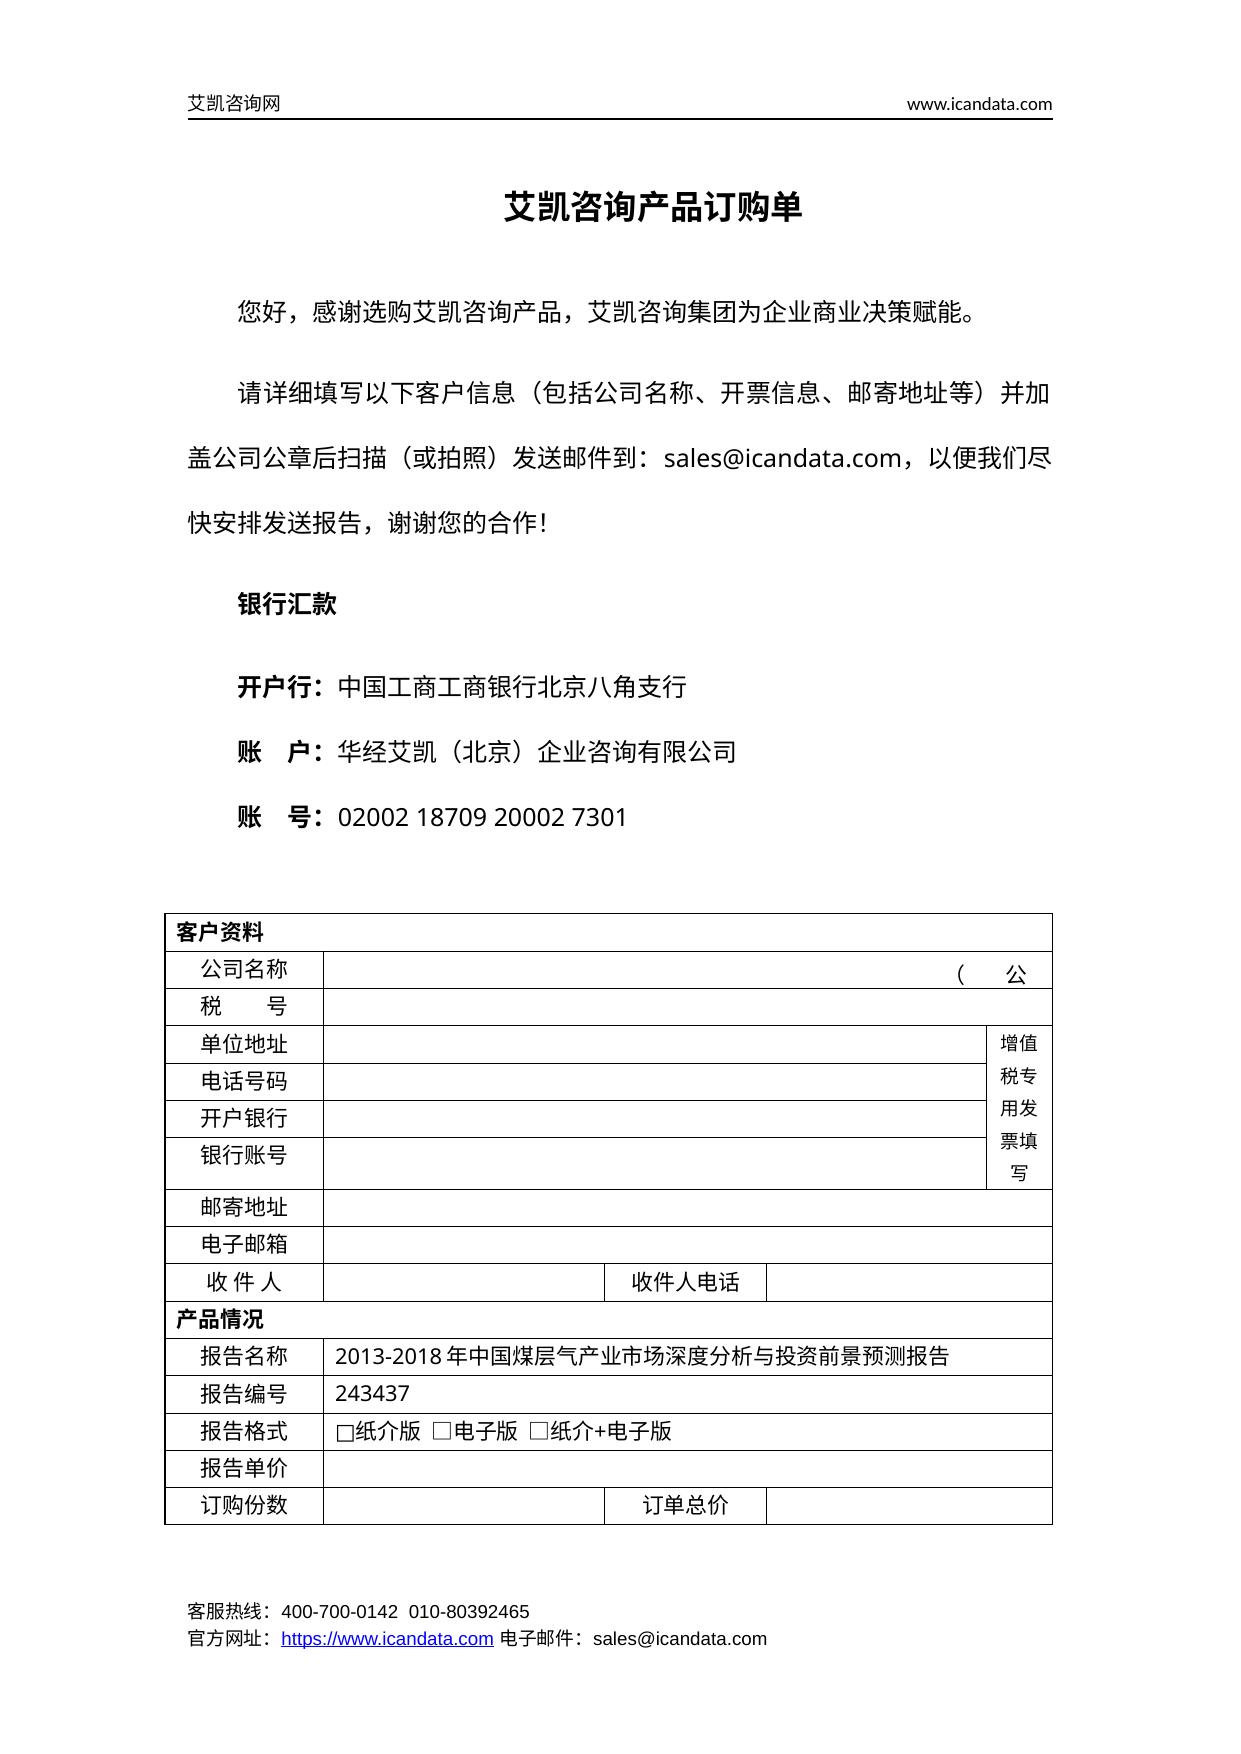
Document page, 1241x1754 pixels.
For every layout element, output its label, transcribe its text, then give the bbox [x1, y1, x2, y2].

table_cell 订单总价 [605, 1488, 766, 1524]
table_cell [324, 1064, 986, 1100]
table_cell [324, 952, 1052, 988]
table_cell [324, 1488, 604, 1524]
table_cell 增值税专用发票填写 [987, 1026, 1052, 1189]
table_cell 单位地址 [166, 1026, 323, 1062]
table_cell [324, 1190, 1052, 1226]
table_cell [324, 1101, 986, 1137]
table_cell 243437 [324, 1376, 1052, 1412]
table_cell [324, 1451, 1052, 1487]
text 请详细填写以下客户信息（包括公司名称、开票信息、邮寄地址等）并加盖公司公章后扫描（或拍照）发送邮件到：sales@icandata.com，以便我们尽快安排发送报告，谢谢您的合作！ [187, 359, 1053, 554]
table_cell [767, 1264, 1052, 1301]
table_cell [324, 989, 1052, 1025]
table_cell 税 号 [166, 989, 323, 1025]
text 开户行：中国工商工商银行北京八角支行 [187, 653, 1053, 718]
table_cell 报告编号 [166, 1376, 323, 1412]
table_cell 银行账号 [166, 1138, 323, 1189]
table_cell 报告名称 [166, 1339, 323, 1375]
table_cell 开户银行 [166, 1101, 323, 1137]
table_cell 产品情况 [166, 1302, 1052, 1338]
text 账 户：华经艾凯（北京）企业咨询有限公司 [187, 718, 1053, 783]
table_cell □纸介版 □电子版 □纸介+电子版 [324, 1414, 1052, 1450]
text 账 号：02002 18709 20002 7301 [187, 783, 1053, 848]
table_cell 收 件 人 [166, 1264, 323, 1301]
table_cell 电子邮箱 [166, 1227, 323, 1263]
table_cell [324, 1026, 986, 1062]
table_cell 公司名称 [166, 952, 323, 988]
text 银行汇款 [187, 570, 1053, 635]
text 您好，感谢选购艾凯咨询产品，艾凯咨询集团为企业商业决策赋能。 [187, 278, 1053, 343]
table_cell 报告单价 [166, 1451, 323, 1487]
table_cell 报告格式 [166, 1414, 323, 1450]
text 艾凯咨询产品订购单 [187, 172, 1053, 237]
table_cell 电话号码 [166, 1064, 323, 1100]
table_cell [324, 1264, 604, 1301]
table_cell 收件人电话 [605, 1264, 766, 1301]
table_cell [767, 1488, 1052, 1524]
table_cell 订购份数 [166, 1488, 323, 1524]
table_cell 邮寄地址 [166, 1190, 323, 1226]
table_cell [324, 1138, 986, 1189]
table_cell 2013-2018年中国煤层气产业市场深度分析与投资前景预测报告 [324, 1339, 1052, 1375]
table_cell [324, 1227, 1052, 1263]
table_header 客户资料 [166, 914, 1052, 951]
